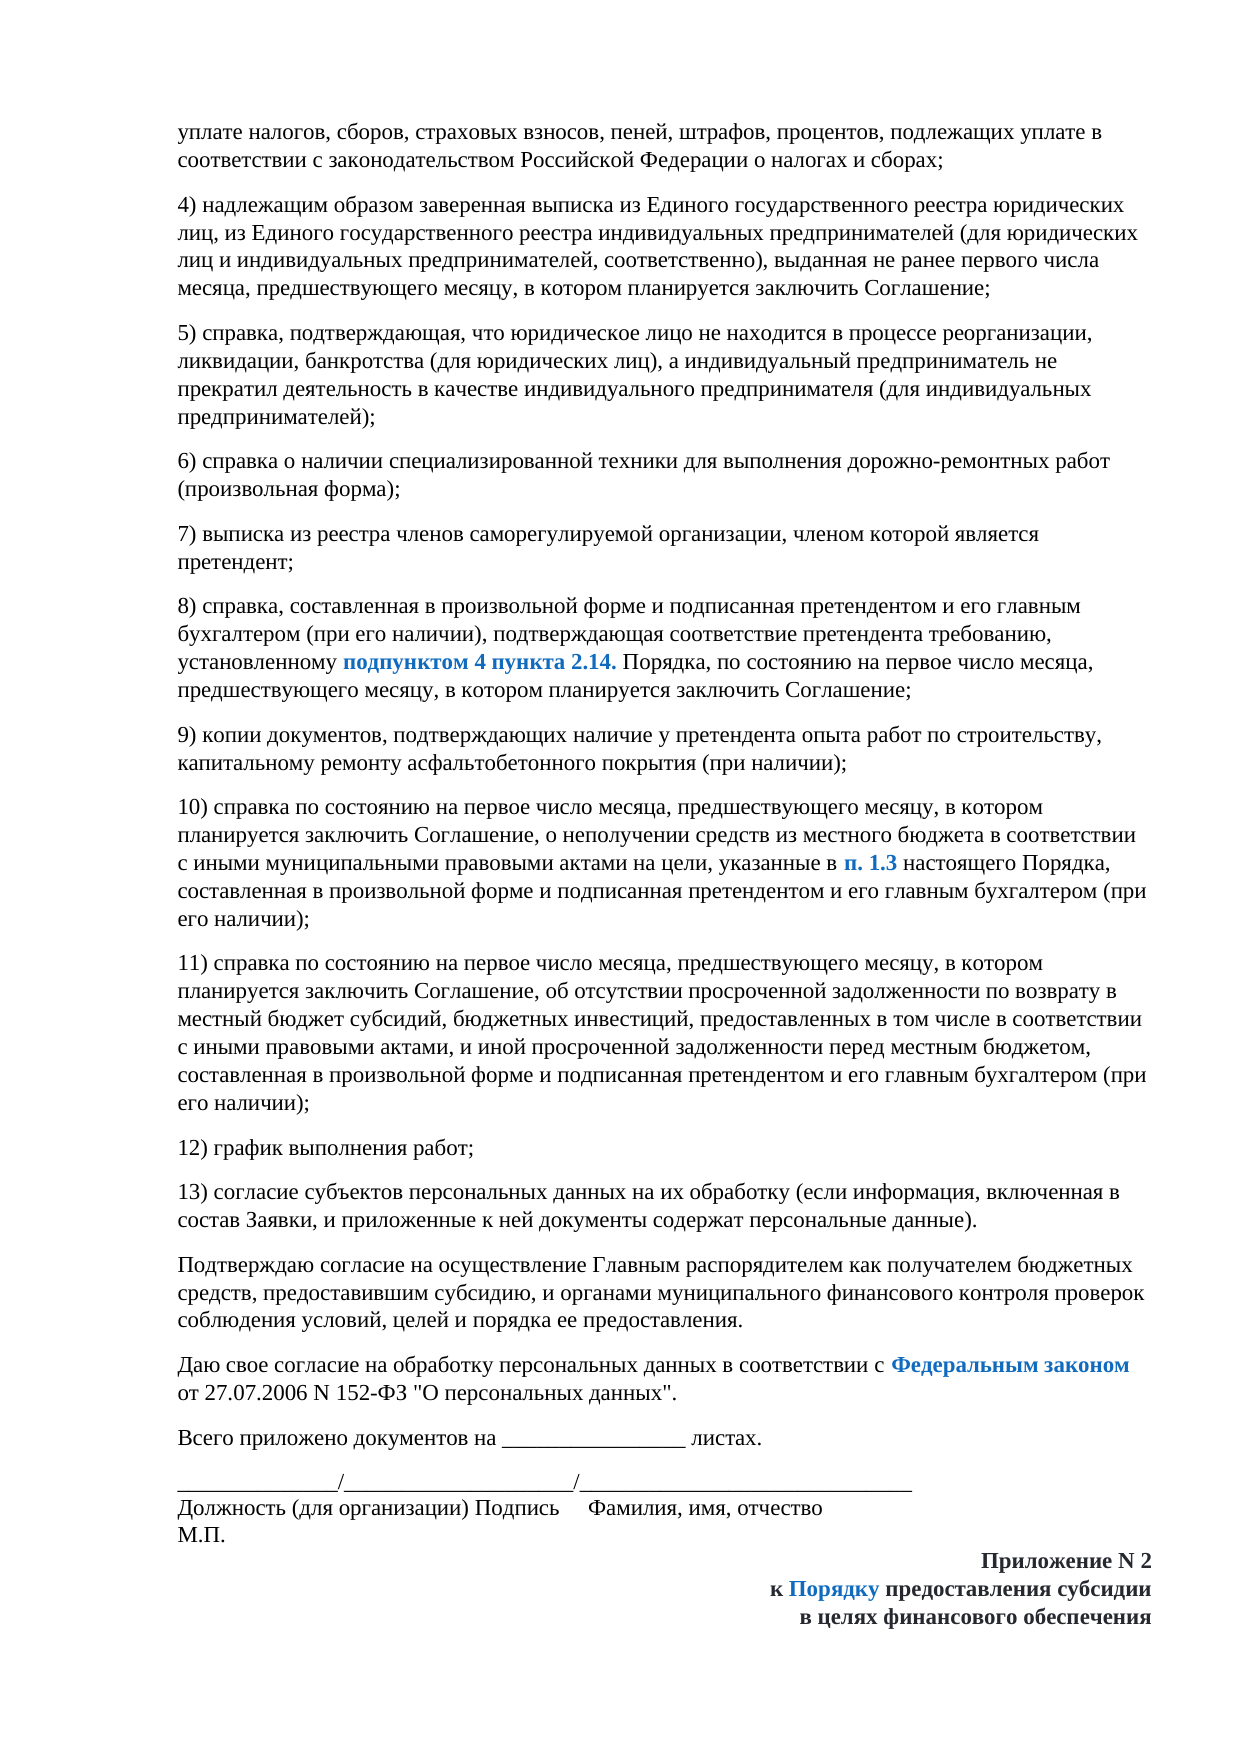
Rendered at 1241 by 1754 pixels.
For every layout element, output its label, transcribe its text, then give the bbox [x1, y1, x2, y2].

text Даю свое согласие на обработку персональных данных в соответствии с Федеральным законом от 27.07.2006 N 152-ФЗ "О персональных данных". [177, 1351, 1152, 1405]
text 7) выписка из реестра членов саморегулируемой организации, членом которой является претендент; [177, 520, 1152, 574]
text 9) копии документов, подтверждающих наличие у претендента опыта работ по строительству, капитальному ремонту асфальтобетонного покрытия (при наличии); [177, 721, 1152, 775]
text Должность (для организации) Подпись Фамилия, имя, отчество [177, 1494, 1152, 1521]
text 11) справка по состоянию на первое число месяца, предшествующего месяцу, в котором планируется заключить Соглашение, об отсутствии просроченной задолженности по возврату в местный бюджет субсидий, бюджетных инвестиций, предоставленных в том числе в соответствии с иными правовыми актами, и иной просроченной задолженности перед местным бюджетом, составленная в произвольной форме и подписанная претендентом и его главным бухгалтером (при его наличии); [177, 949, 1152, 1115]
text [177, 118, 1152, 172]
text Всего приложено документов на ________________ листах. [177, 1423, 1152, 1450]
text 8) справка, составленная в произвольной форме и подписанная претендентом и его главным бухгалтером (при его наличии), подтверждающая соответствие претендента требованию, установленному подпунктом 4 пункта 2.14. Порядка, по состоянию на первое число месяца, предшествующего месяцу, в котором планируется заключить Соглашение; [177, 592, 1152, 702]
text 12) график выполнения работ; [177, 1133, 1152, 1160]
text 5) справка, подтверждающая, что юридическое лицо не находится в процессе реорганизации, ликвидации, банкротства (для юридических лиц), а индивидуальный предприниматель не прекратил деятельность в качестве индивидуального предпринимателя (для индивидуальных предпринимателей); [177, 319, 1152, 429]
text 4) надлежащим образом заверенная выписка из Единого государственного реестра юридических лиц, из Единого государственного реестра индивидуальных предпринимателей (для юридических лиц и индивидуальных предпринимателей, соответственно), выданная не ранее первого числа месяца, предшествующего месяцу, в котором планируется заключить Соглашение; [177, 191, 1152, 301]
text 6) справка о наличии специализированной техники для выполнения дорожно-ремонтных работ (произвольная форма); [177, 447, 1152, 502]
text М.П. [177, 1521, 1152, 1547]
text 10) справка по состоянию на первое число месяца, предшествующего месяцу, в котором планируется заключить Соглашение, о неполучении средств из местного бюджета в соответствии с иными муниципальными правовыми актами на цели, указанные в п. 1.3 настоящего Порядка, составленная в произвольной форме и подписанная претендентом и его главным бухгалтером (при его наличии); [177, 793, 1152, 931]
text 13) согласие субъектов персональных данных на их обработку (если информация, включенная в состав Заявки, и приложенные к ней документы содержат персональные данные). [177, 1178, 1152, 1232]
text Подтверждаю согласие на осуществление Главным распорядителем как получателем бюджетных средств, предоставившим субсидию, и органами муниципального финансового контроля проверок соблюдения условий, целей и порядка ее предоставления. [177, 1251, 1152, 1333]
text ______________/____________________/_____________________________ [177, 1468, 1152, 1494]
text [177, 1547, 1152, 1629]
